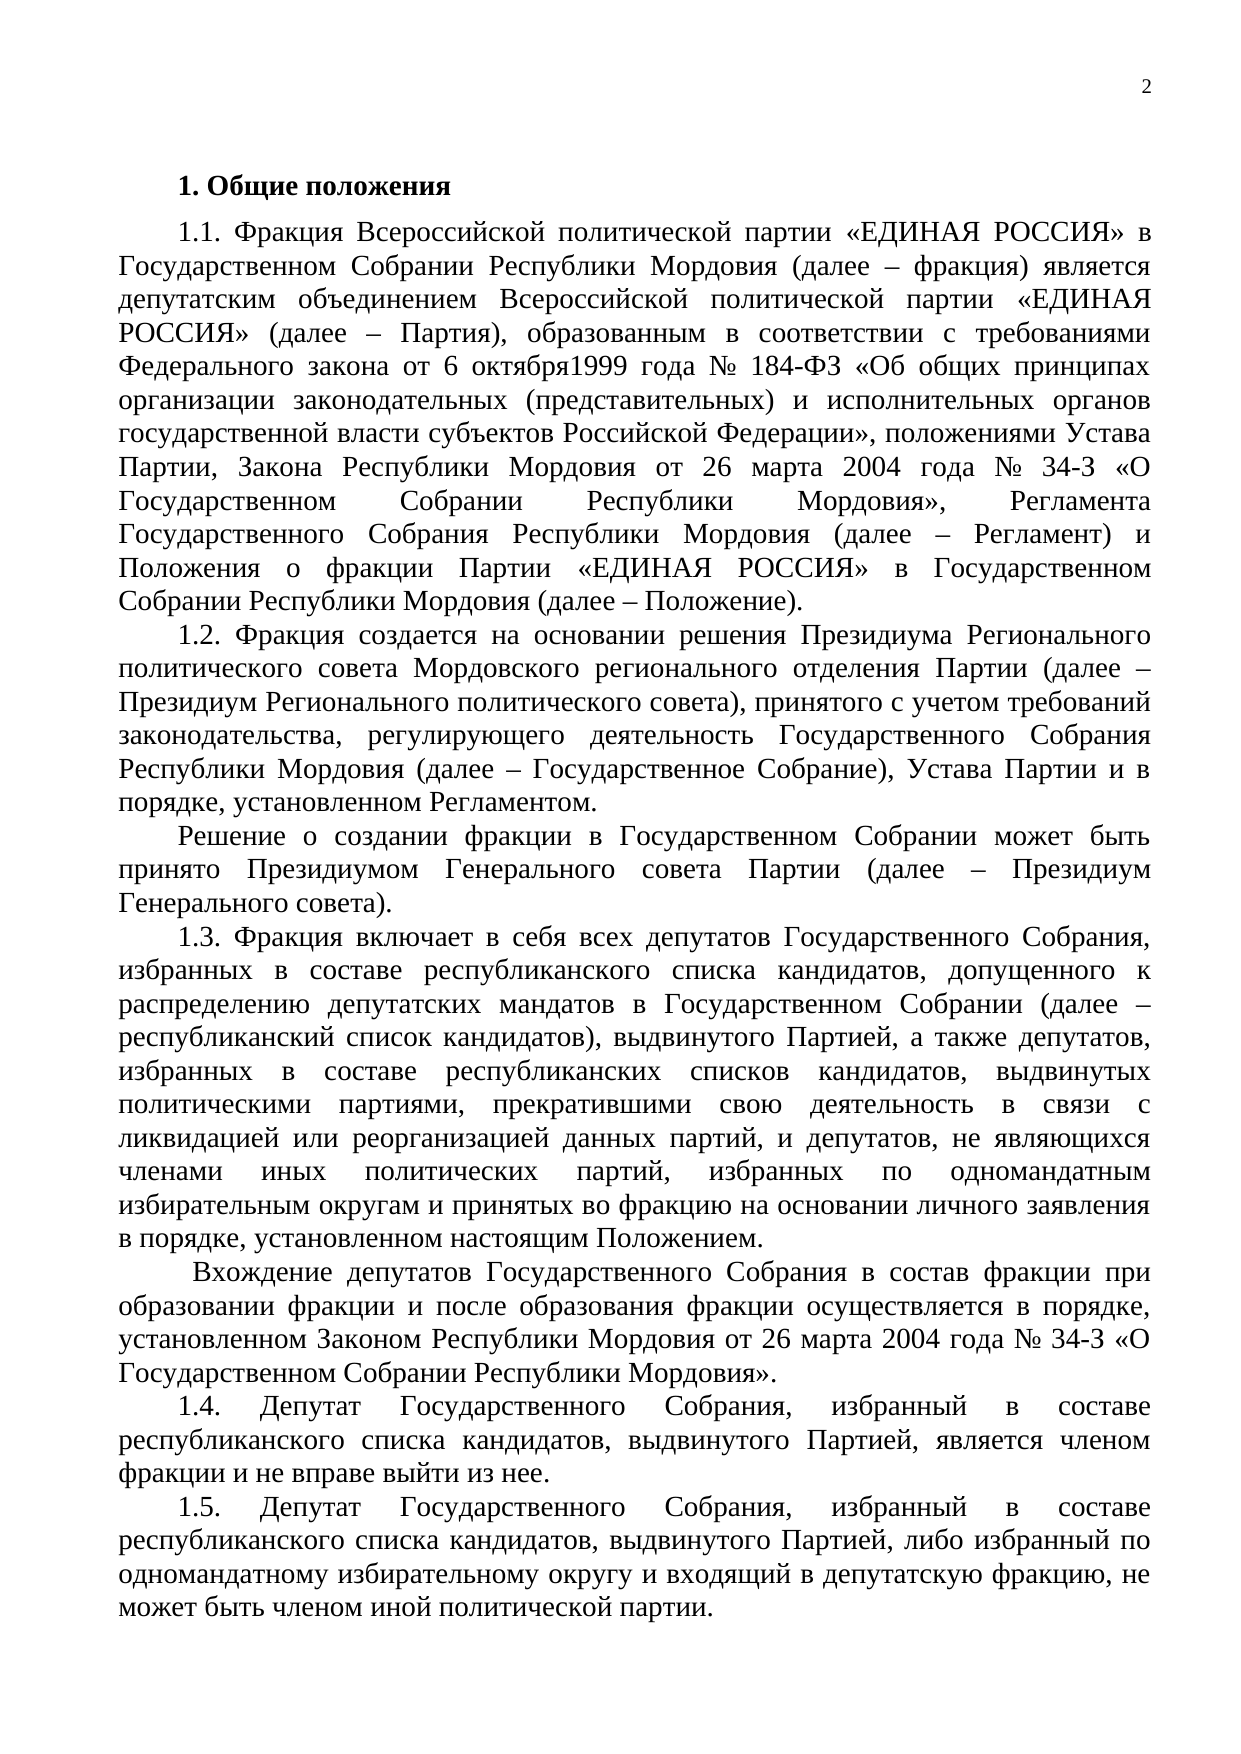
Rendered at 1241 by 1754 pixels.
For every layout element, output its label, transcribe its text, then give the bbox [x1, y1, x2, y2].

text Вхождение депутатов Государственного Собрания в состав фракции при образовании фракции и после образования фракции осуществляется в порядке, установленном Законом Республики Мордовия от 26 марта 2004 года № 34-З «О Государственном Собрании Республики Мордовия». [118, 1254, 1152, 1388]
text 1. Общие положения [177, 168, 1152, 202]
text 1.3. Фракция включает в себя всех депутатов Государственного Собрания, избранных в составе республиканского списка кандидатов, допущенного к распределению депутатских мандатов в Государственном Собрании (далее – республиканский список кандидатов), выдвинутого Партией, а также депутатов, избранных в составе республиканских списков кандидатов, выдвинутых политическими партиями, прекратившими свою деятельность в связи с ликвидацией или реорганизацией данных партий, и депутатов, не являющихся членами иных политических партий, избранных по одномандатным избирательным округам и принятых во фракцию на основании личного заявления в порядке, установленном настоящим Положением. [118, 919, 1152, 1254]
text 1.4. Депутат Государственного Собрания, избранный в составе республиканского списка кандидатов, выдвинутого Партией, является членом фракции и не вправе выйти из нее. [118, 1388, 1152, 1489]
text 1.2. Фракция создается на основании решения Президиума Регионального политического совета Мордовского регионального отделения Партии (далее – Президиум Регионального политического совета), принятого с учетом требований законодательства, регулирующего деятельность Государственного Собрания Республики Мордовия (далее – Государственное Собрание), Устава Партии и в порядке, установленном Регламентом. [118, 617, 1152, 818]
text 1.1. Фракция Всероссийской политической партии «ЕДИНАЯ РОССИЯ» в Государственном Собрании Республики Мордовия (далее – фракция) является депутатским объединением Всероссийской политической партии «ЕДИНАЯ РОССИЯ» (далее – Партия), образованным в соответствии с требованиями Федерального закона от 6 октября1999 года № 184-ФЗ «Об общих принципах организации законодательных (представительных) и исполнительных органов государственной власти субъектов Российской Федерации», положениями Устава Партии, Закона Республики Мордовия от 26 марта 2004 года № 34-З «О Государственном Собрании Республики Мордовия», Регламента Государственного Собрания Республики Мордовия (далее – Регламент) и Положения о фракции Партии «ЕДИНАЯ РОССИЯ» в Государственном Собрании Республики Мордовия (далее – Положение). [118, 214, 1152, 617]
text 1.5. Депутат Государственного Собрания, избранный в составе республиканского списка кандидатов, выдвинутого Партией, либо избранный по одномандатному избирательному округу и входящий в депутатскую фракцию, не может быть членом иной политической партии. [118, 1489, 1152, 1623]
text Решение о создании фракции в Государственном Собрании может быть принято Президиумом Генерального совета Партии (далее – Президиум Генерального совета). [118, 818, 1152, 919]
